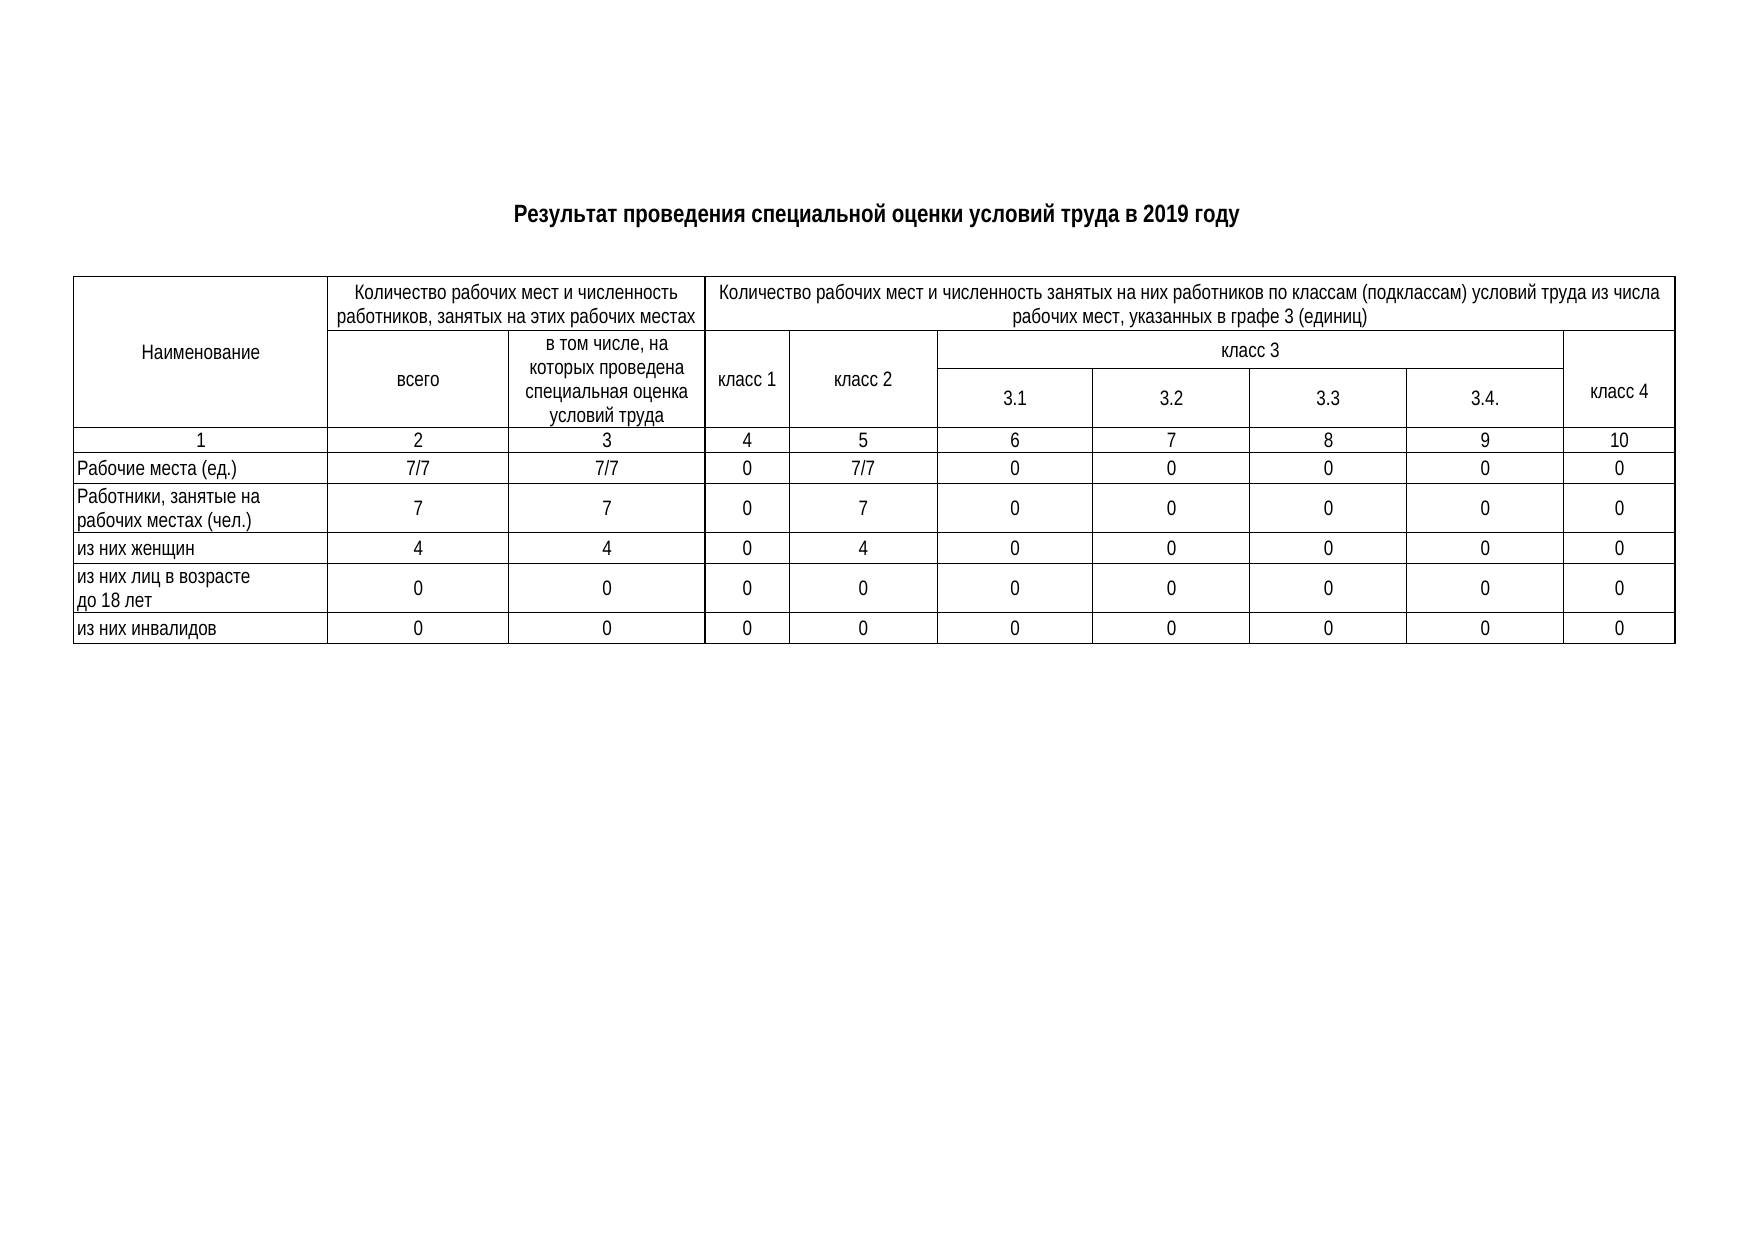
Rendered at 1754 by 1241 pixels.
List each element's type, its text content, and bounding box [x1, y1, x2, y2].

table_cell 3.1 [938, 369, 1092, 427]
table_cell 7 [1093, 428, 1249, 452]
table_cell 3.3 [1250, 369, 1406, 427]
table_cell 0 [1250, 533, 1406, 563]
table_cell 0 [328, 613, 508, 643]
text Результат проведения специальной оценки условий труда в 2019 году [59, 199, 1695, 228]
table_cell класс 1 [706, 331, 789, 427]
table_cell 0 [938, 613, 1092, 643]
table_cell 0 [1093, 613, 1249, 643]
table_cell 0 [1407, 533, 1563, 563]
table_cell из них инвалидов [74, 613, 327, 643]
table_cell 0 [1093, 484, 1249, 532]
table_cell 9 [1407, 428, 1563, 452]
table_cell Работники, занятые на рабочих местах (чел.) [74, 484, 327, 532]
table_cell 0 [1564, 484, 1674, 532]
table_cell 0 [1564, 564, 1674, 612]
table_cell 10 [1564, 428, 1674, 452]
table_cell класс 2 [790, 331, 937, 427]
table_cell 0 [706, 453, 789, 483]
table_cell 0 [1564, 453, 1674, 483]
table_cell 5 [790, 428, 937, 452]
table_cell 4 [509, 533, 704, 563]
table_cell 0 [1093, 533, 1249, 563]
table_cell 0 [1093, 453, 1249, 483]
table_cell 0 [1564, 533, 1674, 563]
table_cell в том числе, на которых проведена специальная оценка условий труда [509, 331, 704, 427]
table_cell 0 [1407, 613, 1563, 643]
table_cell 3.4. [1407, 369, 1563, 427]
table_cell 0 [1250, 564, 1406, 612]
table_cell 4 [328, 533, 508, 563]
table_cell класс 4 [1564, 331, 1674, 427]
table_header Количество рабочих мест и численность занятых на них работников по классам (подклассам) условий труда из числа рабочих мест, указанных в графе 3 (единиц) [706, 277, 1674, 330]
table_cell 0 [1250, 453, 1406, 483]
table_cell 0 [1564, 613, 1674, 643]
table_cell 0 [706, 564, 789, 612]
table_cell 0 [938, 453, 1092, 483]
table_cell 4 [706, 428, 789, 452]
table_cell 0 [328, 564, 508, 612]
table_cell 7/7 [790, 453, 937, 483]
table_cell 3 [509, 428, 704, 452]
table_header Наименование [74, 277, 327, 427]
table_cell всего [328, 331, 508, 427]
table_header Количество рабочих мест и численность работников, занятых на этих рабочих местах [328, 277, 704, 330]
table_cell 0 [1093, 564, 1249, 612]
table_cell из них лиц в возрасте до 18 лет [74, 564, 327, 612]
table_cell 8 [1250, 428, 1406, 452]
table_cell 0 [1407, 453, 1563, 483]
table_cell 0 [1407, 564, 1563, 612]
table_cell 0 [706, 613, 789, 643]
table_cell 7/7 [328, 453, 508, 483]
table_cell класс 3 [938, 331, 1563, 368]
table_cell 3.2 [1093, 369, 1249, 427]
table_cell 7 [509, 484, 704, 532]
table_cell 0 [706, 533, 789, 563]
table_cell 0 [706, 484, 789, 532]
table_cell 4 [790, 533, 937, 563]
table_cell 0 [938, 564, 1092, 612]
table_cell 2 [328, 428, 508, 452]
table_cell 7 [790, 484, 937, 532]
table_cell 0 [938, 533, 1092, 563]
table_cell 0 [938, 484, 1092, 532]
table_cell 0 [1250, 613, 1406, 643]
table_cell 0 [790, 564, 937, 612]
table_cell 7/7 [509, 453, 704, 483]
table_cell 0 [509, 613, 704, 643]
table_cell 0 [509, 564, 704, 612]
table_cell 0 [1407, 484, 1563, 532]
table_cell 1 [74, 428, 327, 452]
table_cell 6 [938, 428, 1092, 452]
table_cell из них женщин [74, 533, 327, 563]
table_cell Рабочие места (ед.) [74, 453, 327, 483]
table_cell 0 [790, 613, 937, 643]
table_cell 0 [1250, 484, 1406, 532]
table_cell 7 [328, 484, 508, 532]
